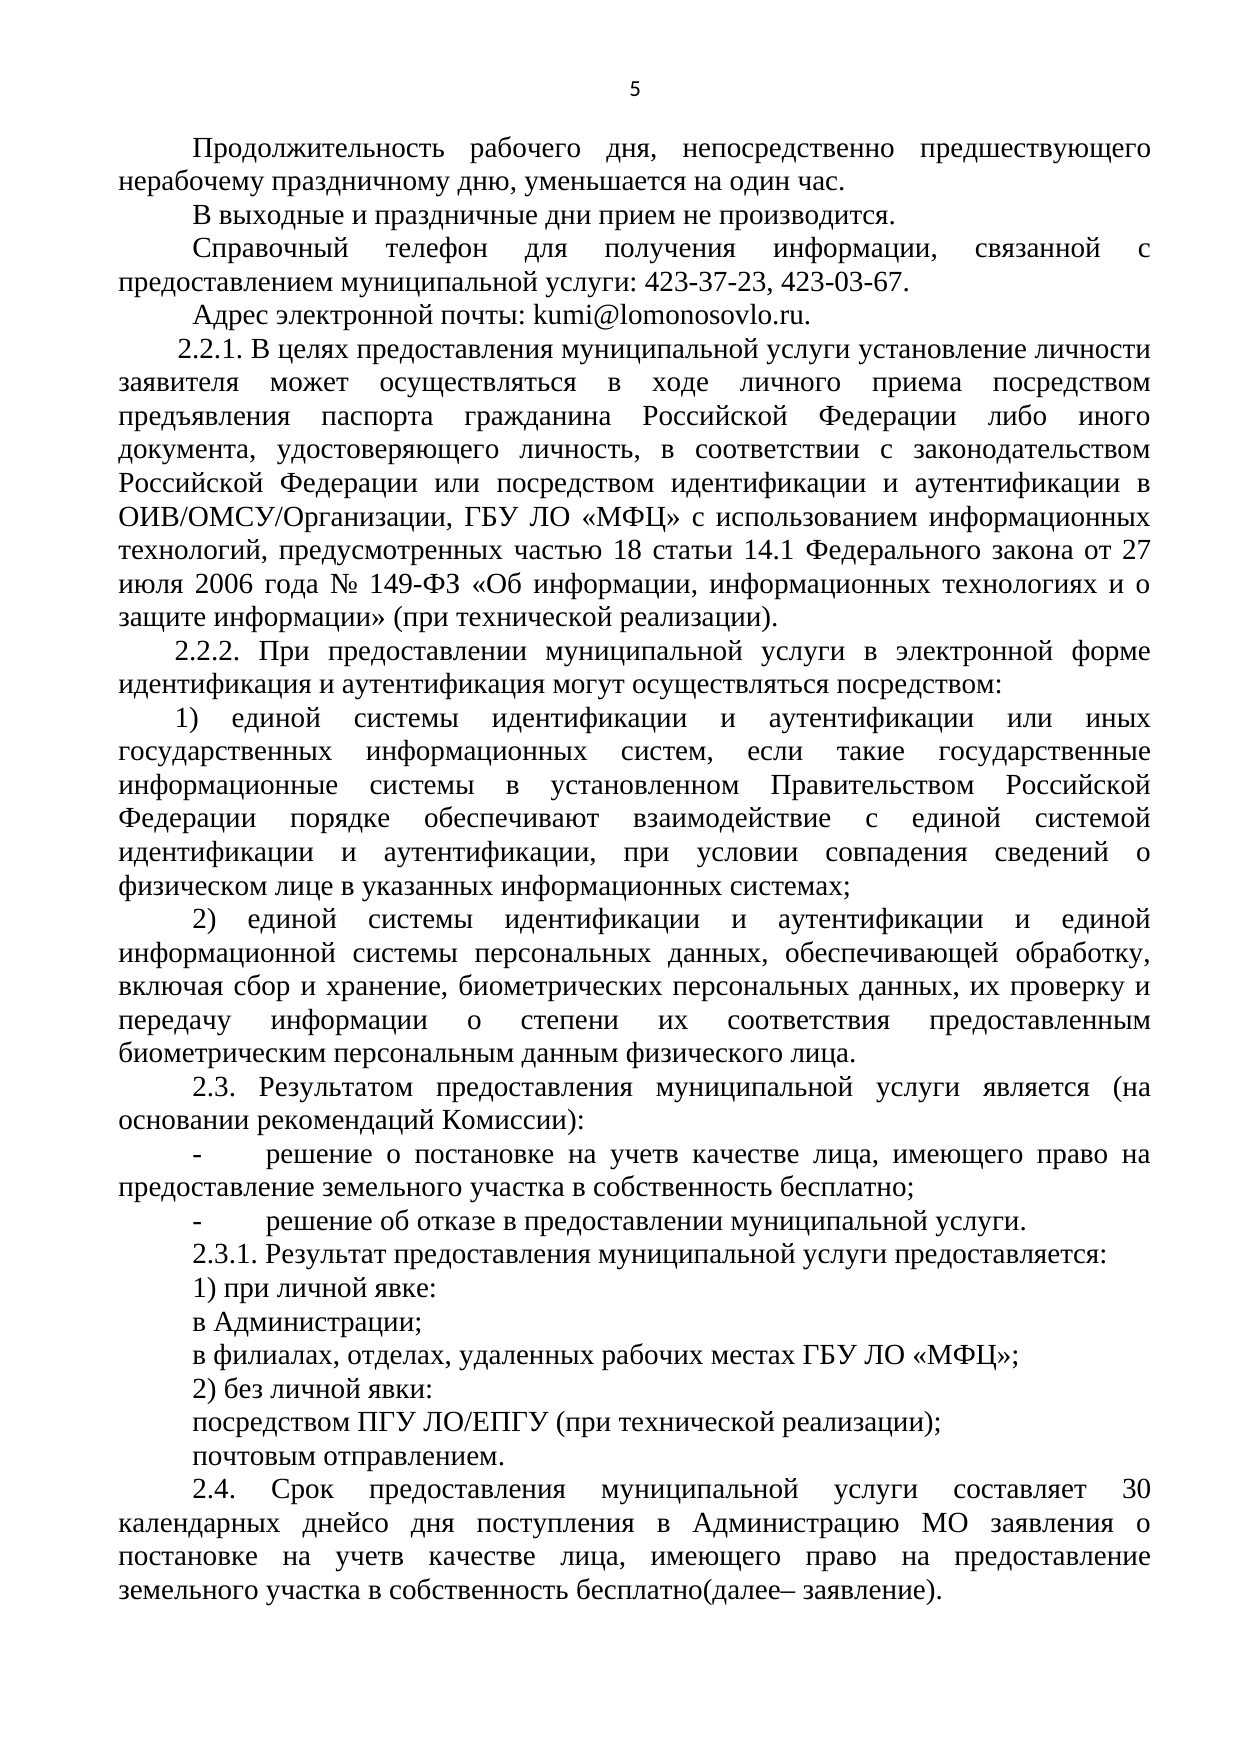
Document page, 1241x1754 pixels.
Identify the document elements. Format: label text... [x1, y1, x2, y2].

text 1) при личной явке: [118, 1270, 1152, 1304]
text В выходные и праздничные дни прием не производится. [118, 197, 1152, 230]
text посредством ПГУ ЛО/ЕПГУ (при технической реализации); [118, 1404, 1152, 1438]
text 1) единой системы идентификации и аутентификации или иных государственных информационных систем, если такие государственные информационные системы в установленном Правительством Российской Федерации порядке обеспечивают взаимодействие с единой системой идентификации и аутентификации, при условии совпадения сведений о физическом лице в указанных информационных системах; [118, 700, 1152, 901]
text в Администрации; [118, 1304, 1152, 1337]
text - решение об отказе в предоставлении муниципальной услуги. [118, 1203, 1152, 1237]
text Справочный телефон для получения информации, связанной с предоставлением муниципальной услуги: 423-37-23, 423-03-67. [118, 230, 1152, 297]
text Продолжительность рабочего дня, непосредственно предшествующего нерабочему праздничному дню, уменьшается на один час. [118, 130, 1152, 197]
text 2.3.1. Результат предоставления муниципальной услуги предоставляется: [118, 1237, 1152, 1270]
text 2.2.1. В целях предоставления муниципальной услуги установление личности заявителя может осуществляться в ходе личного приема посредством предъявления паспорта гражданина Российской Федерации либо иного документа, удостоверяющего личность, в соответствии с законодательством Российской Федерации или посредством идентификации и аутентификации в ОИВ/ОМСУ/Организации, ГБУ ЛО «МФЦ» с использованием информационных технологий, предусмотренных частью 18 статьи 14.1 Федерального закона от 27 июля 2006 года № 149-ФЗ «Об информации, информационных технологиях и о защите информации» (при технической реализации). [118, 331, 1152, 633]
text почтовым отправлением. [118, 1438, 1152, 1471]
text 2.2.2. При предоставлении муниципальной услуги в электронной форме идентификация и аутентификация могут осуществляться посредством: [118, 633, 1152, 700]
text в филиалах, отделах, удаленных рабочих местах ГБУ ЛО «МФЦ»; [118, 1337, 1152, 1371]
text 2) единой системы идентификации и аутентификации и единой информационной системы персональных данных, обеспечивающей обработку, включая сбор и хранение, биометрических персональных данных, их проверку и передачу информации о степени их соответствия предоставленным биометрическим персональным данным физического лица. [118, 901, 1152, 1069]
text 2) без личной явки: [118, 1371, 1152, 1404]
text 2.3. Результатом предоставления муниципальной услуги является (на основании рекомендаций Комиссии): [118, 1069, 1152, 1136]
text - решение о постановке на учетв качестве лица, имеющего право на предоставление земельного участка в собственность бесплатно; [118, 1136, 1152, 1203]
text 2.4. Срок предоставления муниципальной услуги составляет 30 календарных днейсо дня поступления в Администрацию МО заявления о постановке на учетв качестве лица, имеющего право на предоставление земельного участка в собственность бесплатно(далее– заявление). [118, 1471, 1152, 1606]
text Адрес электронной почты: kumi@lomonosovlo.ru. [118, 297, 1152, 331]
